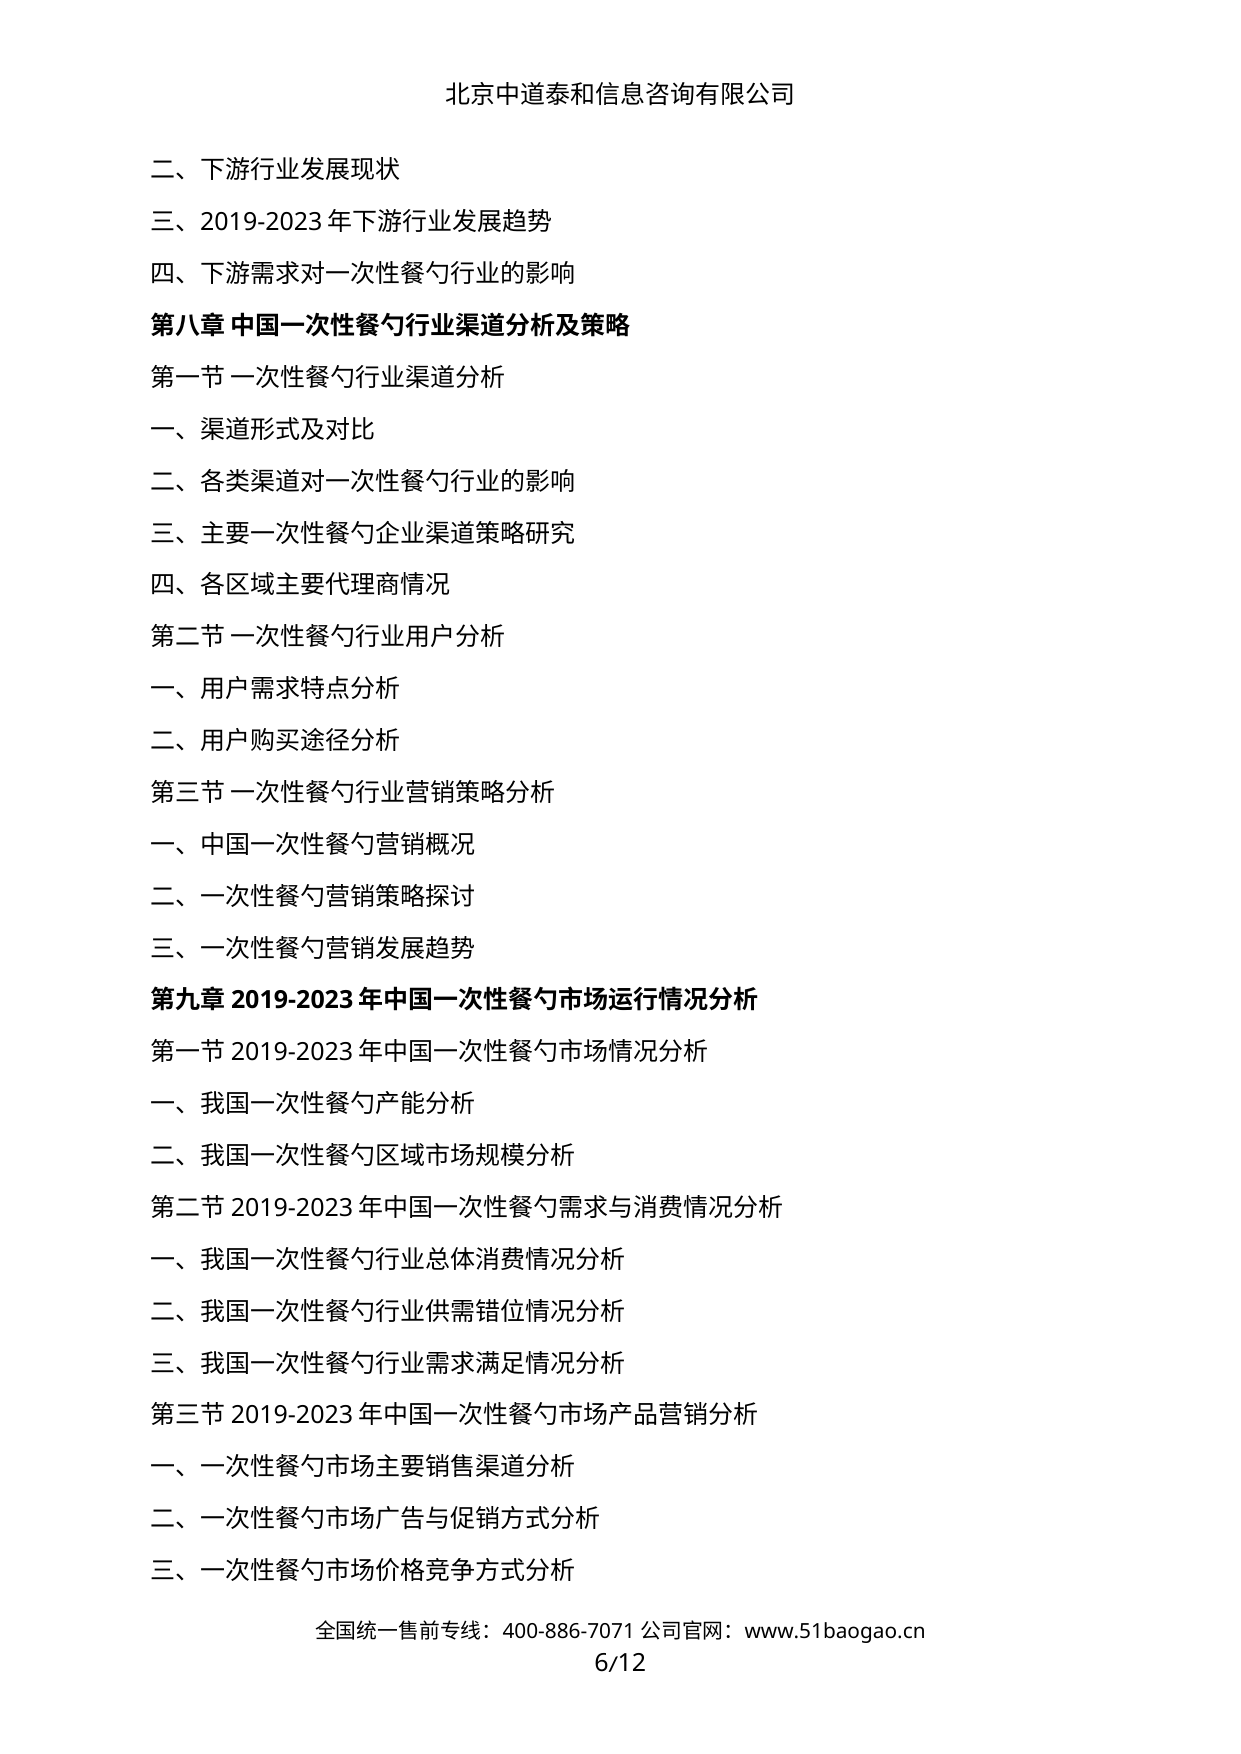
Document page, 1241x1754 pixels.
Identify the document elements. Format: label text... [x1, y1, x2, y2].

text 一、我国一次性餐勺产能分析 [150, 1084, 1090, 1120]
text 二、一次性餐勺营销策略探讨 [150, 876, 1090, 912]
text 一、一次性餐勺市场主要销售渠道分析 [150, 1447, 1090, 1483]
text 第二节 2019-2023年中国一次性餐勺需求与消费情况分析 [150, 1187, 1090, 1224]
text 三、一次性餐勺营销发展趋势 [150, 928, 1090, 964]
text 四、下游需求对一次性餐勺行业的影响 [150, 254, 1090, 290]
text 二、各类渠道对一次性餐勺行业的影响 [150, 461, 1090, 497]
text 二、我国一次性餐勺区域市场规模分析 [150, 1136, 1090, 1172]
text 二、我国一次性餐勺行业供需错位情况分析 [150, 1291, 1090, 1327]
text 第九章 2019-2023年中国一次性餐勺市场运行情况分析 [150, 980, 1090, 1016]
text 三、主要一次性餐勺企业渠道策略研究 [150, 513, 1090, 549]
text 第三节 2019-2023年中国一次性餐勺市场产品营销分析 [150, 1395, 1090, 1431]
text 二、下游行业发展现状 [150, 150, 1090, 186]
text 一、我国一次性餐勺行业总体消费情况分析 [150, 1239, 1090, 1276]
text 一、渠道形式及对比 [150, 409, 1090, 446]
text 四、各区域主要代理商情况 [150, 565, 1090, 601]
text 三、我国一次性餐勺行业需求满足情况分析 [150, 1343, 1090, 1379]
text 一、中国一次性餐勺营销概况 [150, 824, 1090, 861]
text 一、用户需求特点分析 [150, 669, 1090, 705]
text 第一节 一次性餐勺行业渠道分析 [150, 357, 1090, 394]
text 三、2019-2023年下游行业发展趋势 [150, 202, 1090, 238]
text 三、一次性餐勺市场价格竞争方式分析 [150, 1551, 1090, 1587]
text 第三节 一次性餐勺行业营销策略分析 [150, 772, 1090, 809]
text 第八章 中国一次性餐勺行业渠道分析及策略 [150, 306, 1090, 342]
text 二、一次性餐勺市场广告与促销方式分析 [150, 1499, 1090, 1535]
text 二、用户购买途径分析 [150, 721, 1090, 757]
text 第二节 一次性餐勺行业用户分析 [150, 617, 1090, 653]
text 第一节 2019-2023年中国一次性餐勺市场情况分析 [150, 1032, 1090, 1068]
